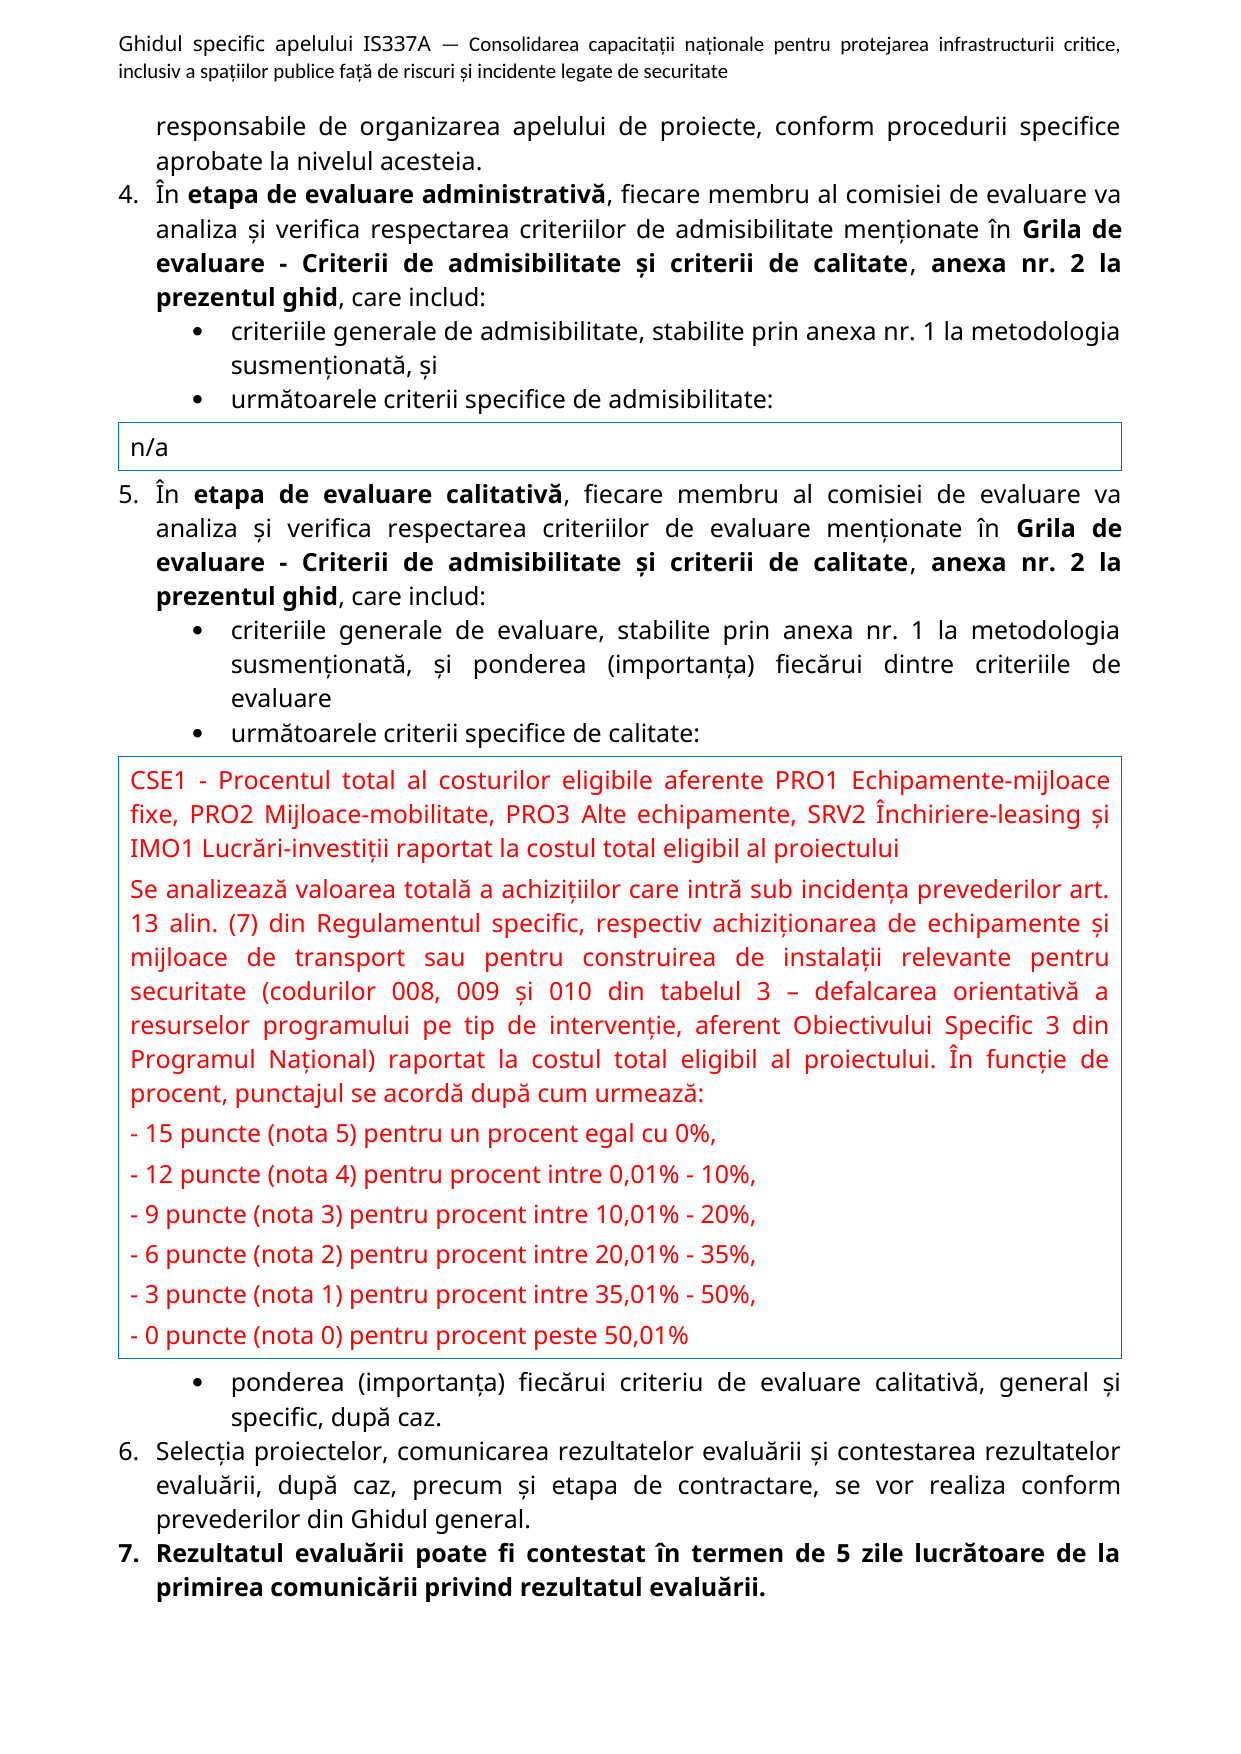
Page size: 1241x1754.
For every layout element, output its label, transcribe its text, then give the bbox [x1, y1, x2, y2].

table_header CSE1 - Procentul total al costurilor eligibile aferente PRO1 Echipamente-mijloace fixe, PRO2 Mijloace-mobilitate, PRO3 Alte echipamente, SRV2 Închiriere-leasing și IMO1 Lucrări-investiții raportat la costul total eligibil al proiectului Se analizează valoarea totală a achizițiilor care intră sub incidența prevederilor art. 13 alin. (7) din Regulamentul specific, respectiv achiziționarea de echipamente și mijloace de transport sau pentru construirea de instalații relevante pentru securitate (codurilor 008, 009 și 010 din tabelul 3 – defalcarea orientativă a resurselor programului pe tip de intervenție, aferent Obiectivului Specific 3 din Programul Național) raportat la costul total eligibil al proiectului. În funcție de procent, punctajul se acordă după cum urmează: - 15 puncte (nota 5) pentru un procent egal cu 0%, - 12 puncte (nota 4) pentru procent intre 0,01% - 10%, - 9 puncte (nota 3) pentru procent intre 10,01% - 20%, - 6 puncte (nota 2) pentru procent intre 20,01% - 35%, - 3 puncte (nota 1) pentru procent intre 35,01% - 50%, - 0 puncte (nota 0) pentru procent peste 50,01% [119, 757, 1121, 1358]
list următoarele criterii specifice de calitate: [193, 715, 1122, 749]
list Rezultatul evaluării poate fi contestat în termen de 5 zile lucrătoare de la primirea comunicării privind rezultatul evaluării. [118, 1535, 1122, 1603]
list următoarele criterii specifice de admisibilitate: [193, 382, 1122, 416]
list criteriile generale de evaluare, stabilite prin anexa nr. 1 la metodologia susmenționată, și ponderea (importanța) fiecărui dintre criteriile de evaluare [193, 613, 1122, 715]
list În etapa de evaluare calitativă, fiecare membru al comisiei de evaluare va analiza și verifica respectarea criteriilor de evaluare menționate în Grila de evaluare - Criterii de admisibilitate și criterii de calitate, anexa nr. 2 la prezentul ghid, care includ: [118, 477, 1122, 613]
list În etapa de evaluare administrativă, fiecare membru al comisiei de evaluare va analiza și verifica respectarea criteriilor de admisibilitate menționate în Grila de evaluare - Criterii de admisibilitate și criterii de calitate, anexa nr. 2 la prezentul ghid, care includ: [118, 177, 1122, 313]
list criteriile generale de admisibilitate, stabilite prin anexa nr. 1 la metodologia susmenționată, și [193, 313, 1122, 382]
list ponderea (importanța) fiecărui criteriu de evaluare calitativă, general și specific, după caz. [193, 1365, 1122, 1433]
list Selecția proiectelor, comunicarea rezultatelor evaluării și contestarea rezultatelor evaluării, după caz, precum și etapa de contractare, se vor realiza conform prevederilor din Ghidul general. [118, 1433, 1122, 1535]
table_header n/a [119, 423, 1121, 469]
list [118, 109, 1122, 177]
